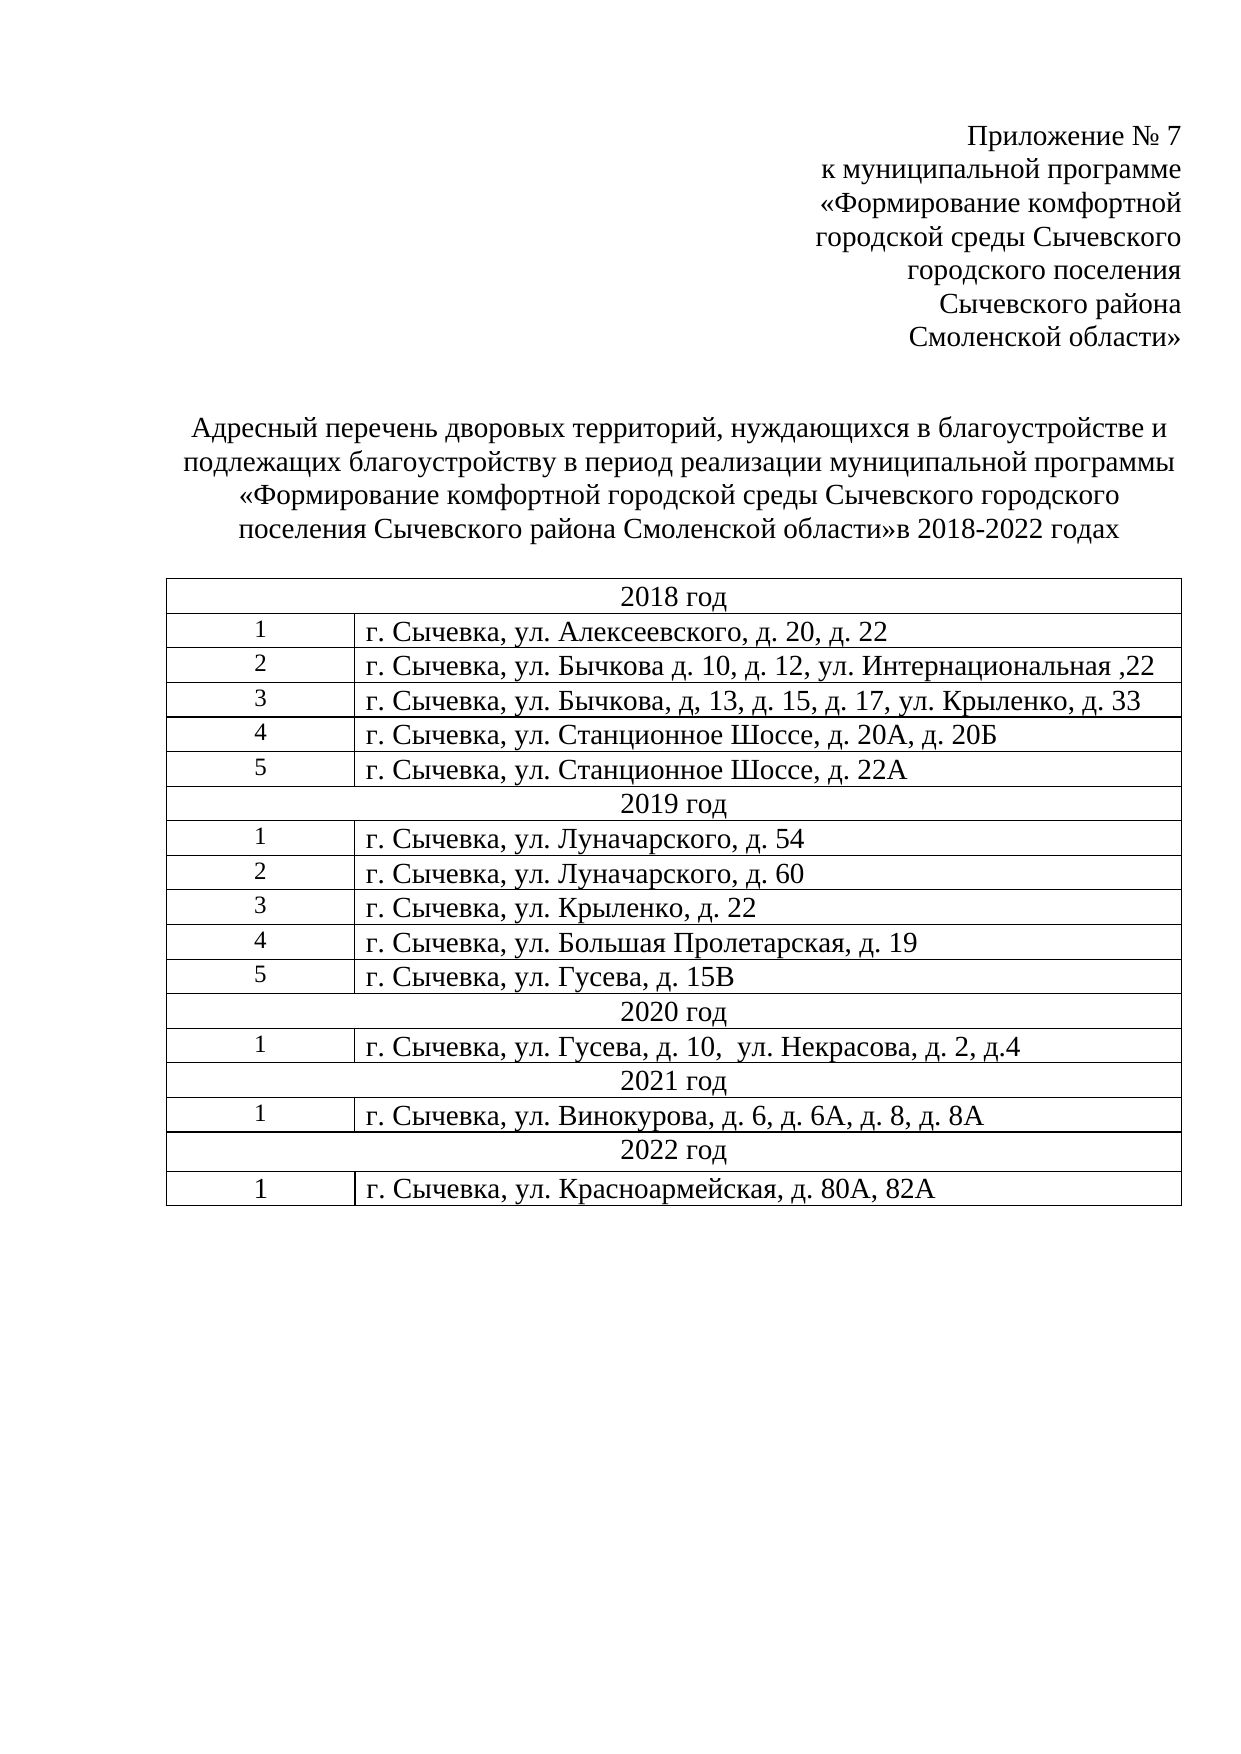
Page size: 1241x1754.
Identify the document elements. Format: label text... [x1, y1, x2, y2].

table_cell 1 [167, 821, 354, 855]
table_cell г. Сычевка, ул. Винокурова, д. 6, д. 6А, д. 8, д. 8А [355, 1098, 1181, 1131]
table_cell г. Сычевка, ул. Красноармейская, д. 80А, 82А [356, 1172, 1181, 1205]
table_cell 4 [167, 718, 354, 751]
table_cell г. Сычевка, ул. Станционное Шоссе, д. 22А [355, 752, 1181, 786]
text Сычевского района [177, 286, 1181, 319]
table_cell г. Сычевка, ул. Бычкова, д, 13, д. 15, д. 17, ул. Крыленко, д. 33 [355, 683, 1181, 716]
table_cell 5 [167, 960, 354, 993]
table_cell г. Сычевка, ул. Алексеевского, д. 20, д. 22 [355, 614, 1181, 647]
table_cell 4 [167, 925, 354, 958]
table_cell 1 [167, 1098, 354, 1131]
text Приложение № 7 [177, 118, 1181, 152]
table_cell г. Сычевка, ул. Крыленко, д. 22 [355, 890, 1181, 924]
table_cell 2021 год [167, 1063, 1181, 1097]
table_cell 2 [167, 856, 354, 889]
table_cell г. Сычевка, ул. Гусева, д. 15В [355, 960, 1181, 993]
table_header 2018 год [167, 579, 1181, 613]
table_cell 2 [167, 648, 354, 682]
table_cell г. Сычевка, ул. Гусева, д. 10, ул. Некрасова, д. 2, д.4 [355, 1029, 1181, 1062]
text к муниципальной программе [177, 152, 1181, 185]
text городской среды Сычевского [177, 219, 1181, 252]
table_cell г. Сычевка, ул. Большая Пролетарская, д. 19 [355, 925, 1181, 958]
table_cell 3 [167, 683, 354, 716]
table_cell 1 [167, 614, 354, 647]
text «Формирование комфортной [177, 185, 1181, 219]
table_cell 2019 год [167, 787, 1181, 820]
text Смоленской области» [177, 319, 1181, 353]
table_cell 2020 год [167, 994, 1181, 1028]
text городского поселения [177, 252, 1181, 286]
table_cell 2022 год [167, 1133, 1181, 1171]
table_cell 3 [167, 890, 354, 924]
table_cell г. Сычевка, ул. Луначарского, д. 54 [355, 821, 1181, 855]
table_cell 1 [167, 1029, 354, 1062]
table_cell г. Сычевка, ул. Бычкова д. 10, д. 12, ул. Интернациональная ,22 [355, 648, 1181, 682]
table_cell 5 [167, 752, 354, 786]
table_cell 1 [167, 1172, 354, 1205]
table_cell г. Сычевка, ул. Луначарского, д. 60 [355, 856, 1181, 889]
text Адресный перечень дворовых территорий, нуждающихся в благоустройстве и подлежащих благоустройству в период реализации муниципальной программы «Формирование комфортной городской среды Сычевского городского поселения Сычевского района Смоленской области»в 2018-2022 годах [177, 410, 1181, 544]
table_cell г. Сычевка, ул. Станционное Шоссе, д. 20А, д. 20Б [355, 718, 1181, 751]
